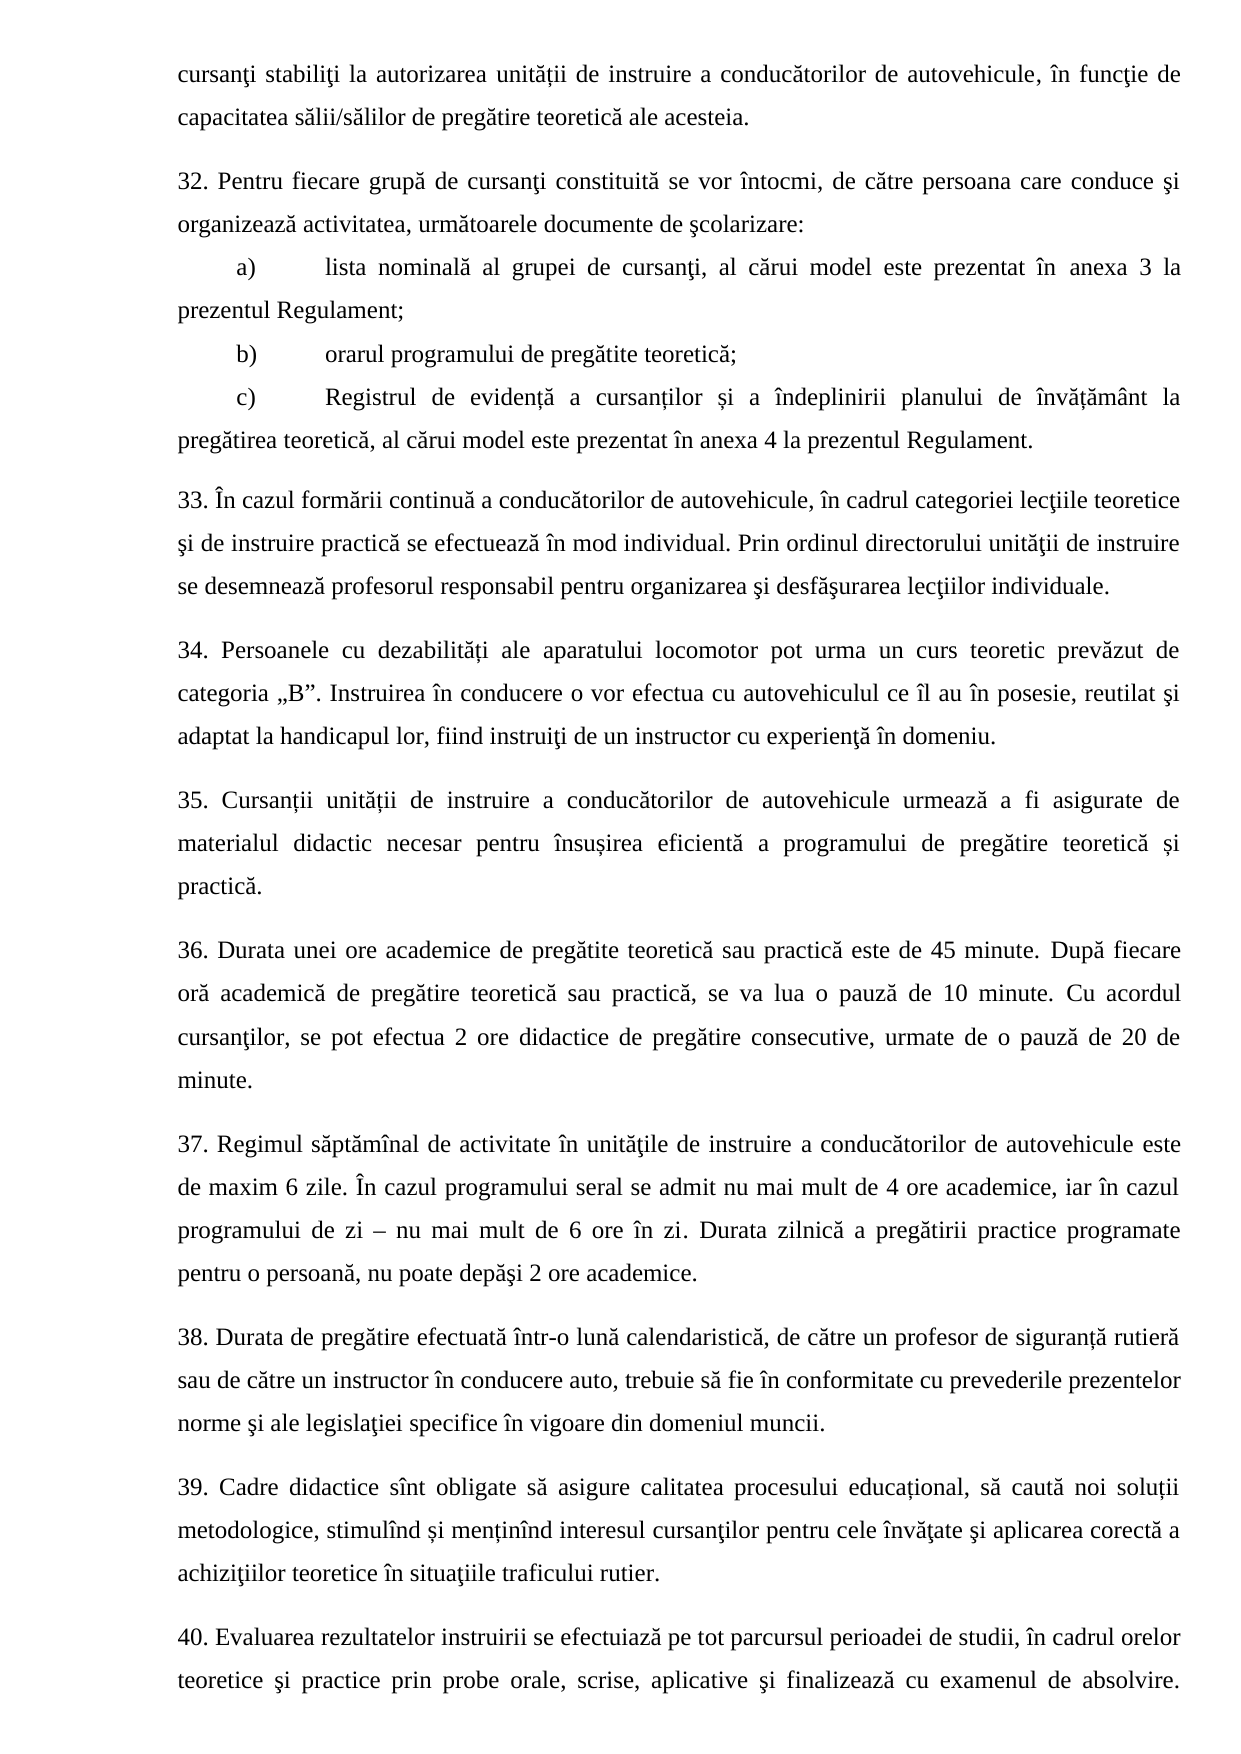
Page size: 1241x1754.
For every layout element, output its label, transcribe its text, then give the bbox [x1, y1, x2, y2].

list Registrul de evidență a cursanților și a îndeplinirii planului de învățământ la pregătirea teoretică, al cărui model este prezentat în anexa 4 la prezentul Regulament. [177, 382, 1181, 454]
text 39. Cadre didactice sînt obligate să asigure calitatea procesului educațional, să caută noi soluții metodologice, stimulînd și menținînd interesul cursanţilor pentru cele învăţate şi aplicarea corectă a achiziţiilor teoretice în situaţiile traficului rutier. [177, 1472, 1181, 1587]
text 33. În cazul formării continuă a conducătorilor de autovehicule, în cadrul categoriei lecţiile teoretice şi de instruire practică se efectuează în mod individual. Prin ordinul directorului unităţii de instruire se desemnează profesorul responsabil pentru organizarea şi desfăşurarea lecţiilor individuale. [177, 485, 1181, 600]
text 32. Pentru fiecare grupă de cursanţi constituită se vor întocmi, de către persoana care conduce şi organizează activitatea, următoarele documente de şcolarizare: [177, 166, 1181, 238]
text 36. Durata unei ore academice de pregătite teoretică sau practică este de 45 minute. După fiecare oră academică de pregătire teoretică sau practică, se va lua o pauză de 10 minute. Cu acordul cursanţilor, se pot efectua 2 ore didactice de pregătire consecutive, urmate de o pauză de 20 de minute. [177, 935, 1181, 1093]
text 37. Regimul săptămînal de activitate în unităţile de instruire a conducătorilor de autovehicule este de maxim 6 zile. În cazul programului seral se admit nu mai mult de 4 ore academice, iar în cazul programului de zi – nu mai mult de 6 ore în zi. Durata zilnică a pregătirii practice programate pentru o persoană, nu poate depăşi 2 ore academice. [177, 1129, 1181, 1287]
text 35. Cursanții unității de instruire a conducătorilor de autovehicule urmează a fi asigurate de materialul didactic necesar pentru însușirea eficientă a programului de pregătire teoretică și practică. [177, 785, 1181, 900]
text 38. Durata de pregătire efectuată într-o lună calendaristică, de către un profesor de siguranță rutieră sau de către un instructor în conducere auto, trebuie să fie în conformitate cu prevederile prezentelor norme şi ale legislaţiei specifice în vigoare din domeniul muncii. [177, 1322, 1181, 1437]
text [177, 59, 1181, 131]
list lista nominală al grupei de cursanţi, al cărui model este prezentat în anexa 3 la prezentul Regulament; [177, 252, 1181, 324]
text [177, 1622, 1181, 1694]
text 34. Persoanele cu dezabilități ale aparatului locomotor pot urma un curs teoretic prevăzut de categoria „B”. Instruirea în conducere o vor efectua cu autovehiculul ce îl au în posesie, reutilat şi adaptat la handicapul lor, fiind instruiţi de un instructor cu experienţă în domeniu. [177, 635, 1181, 750]
list orarul programului de pregătite teoretică; [177, 339, 1181, 367]
